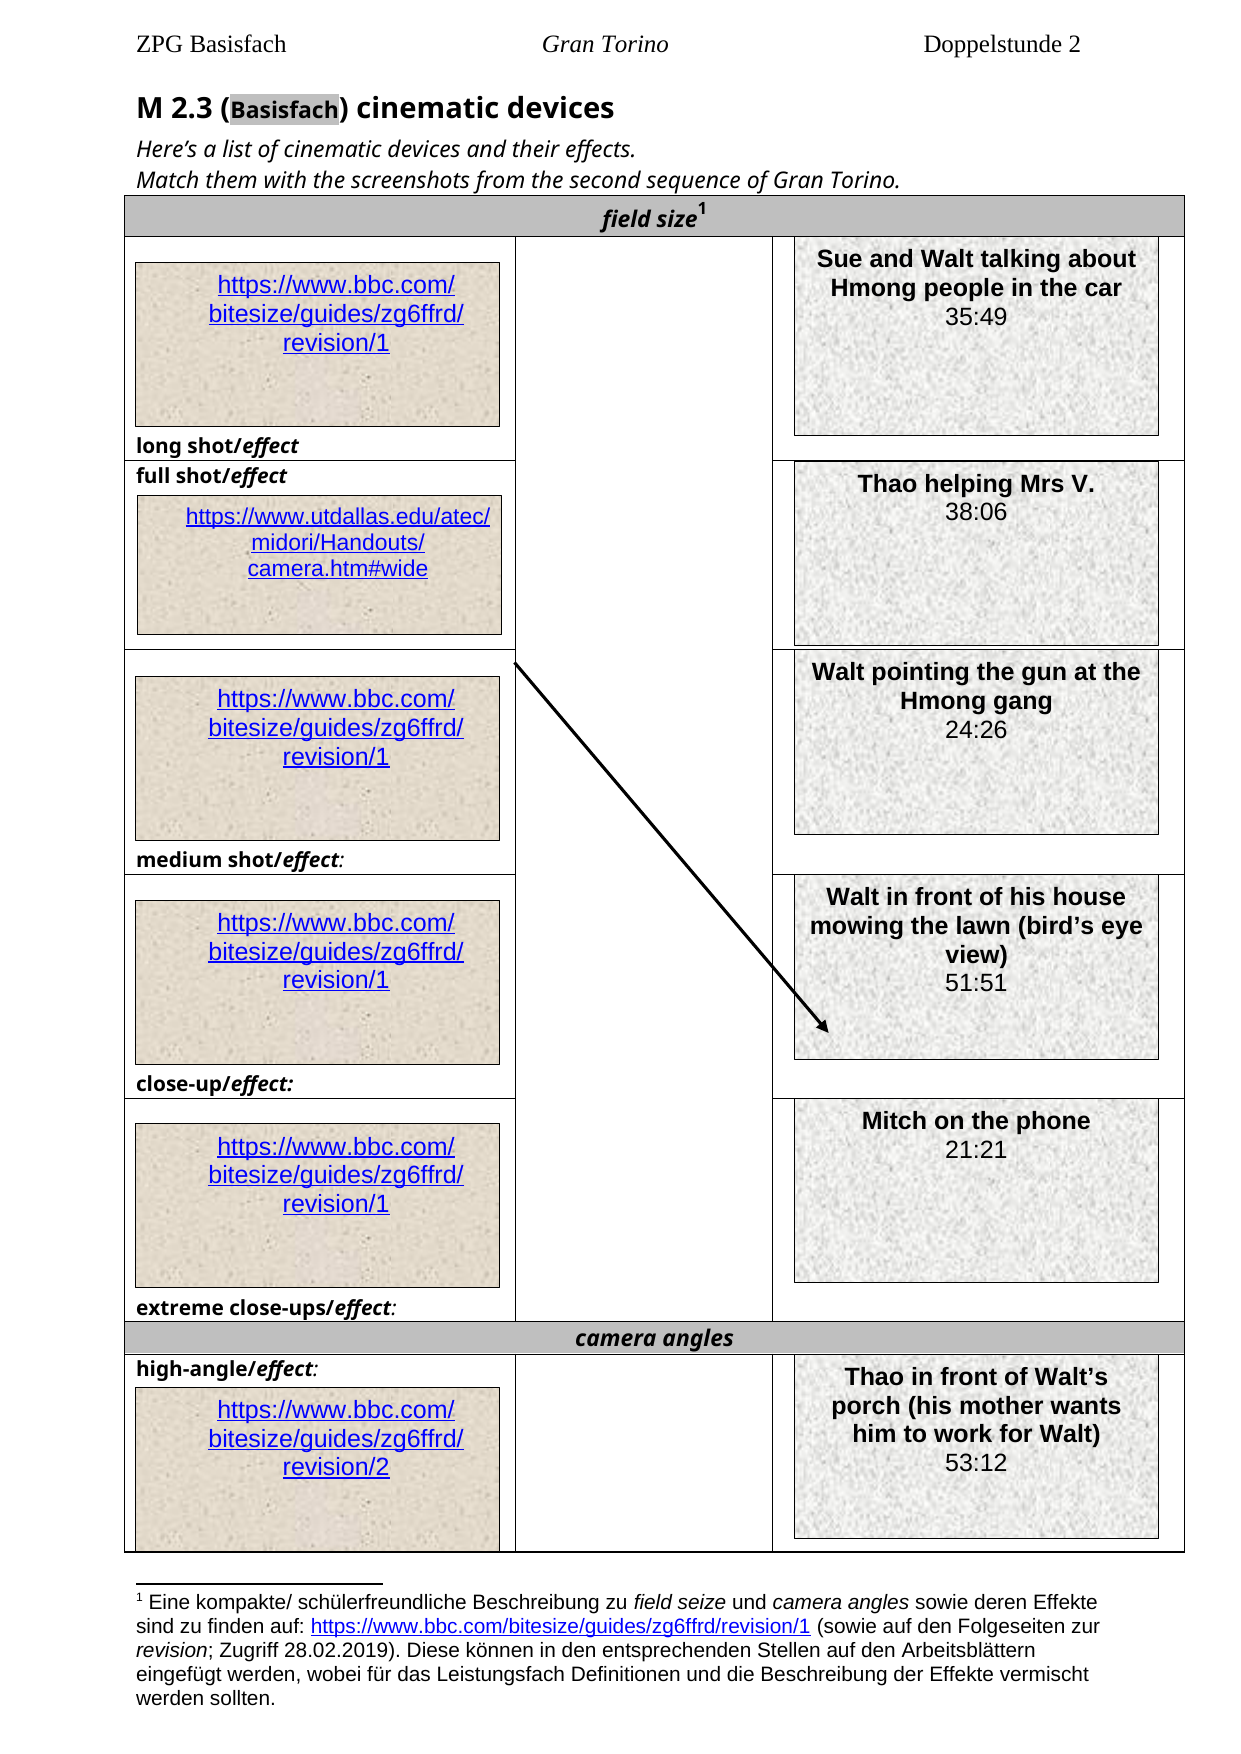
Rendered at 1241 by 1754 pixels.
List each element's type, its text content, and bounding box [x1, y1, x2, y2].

table_cell [516, 237, 772, 962]
table_cell [773, 1099, 1184, 1321]
table_cell [773, 1355, 1184, 1551]
picture [795, 875, 1158, 1059]
picture [136, 1124, 499, 1287]
table_cell [516, 1355, 772, 1551]
table_header field size [125, 196, 1184, 236]
table_cell [773, 650, 1184, 874]
table_cell long shot/effect [125, 237, 515, 460]
table_cell [516, 668, 772, 1321]
table_cell [773, 461, 1184, 649]
table_cell high-angle/effect: [125, 1355, 515, 1551]
picture [136, 263, 499, 426]
picture [795, 237, 1158, 435]
picture [136, 1388, 499, 1551]
table_cell close-up/effect: [125, 875, 515, 1097]
picture [795, 462, 1158, 645]
table_cell extreme close-ups/effect: [125, 1099, 515, 1321]
table_cell full shot/effect [125, 461, 515, 649]
picture [795, 650, 1158, 834]
picture [795, 1355, 1158, 1538]
table_cell camera angles [125, 1322, 1184, 1353]
picture [795, 1099, 1158, 1282]
table_cell [773, 875, 1184, 1097]
table_cell medium shot/effect: [125, 650, 515, 874]
picture [136, 901, 499, 1064]
table_cell [773, 237, 1184, 460]
text Here’s a list of cinematic devices and their effects. [136, 133, 1122, 164]
text Match them with the screenshots from the second sequence of Gran Torino. [136, 164, 1122, 195]
picture [138, 496, 501, 634]
picture [136, 677, 499, 840]
text M 2.3 (Basisfach) cinematic devices [136, 87, 1122, 127]
